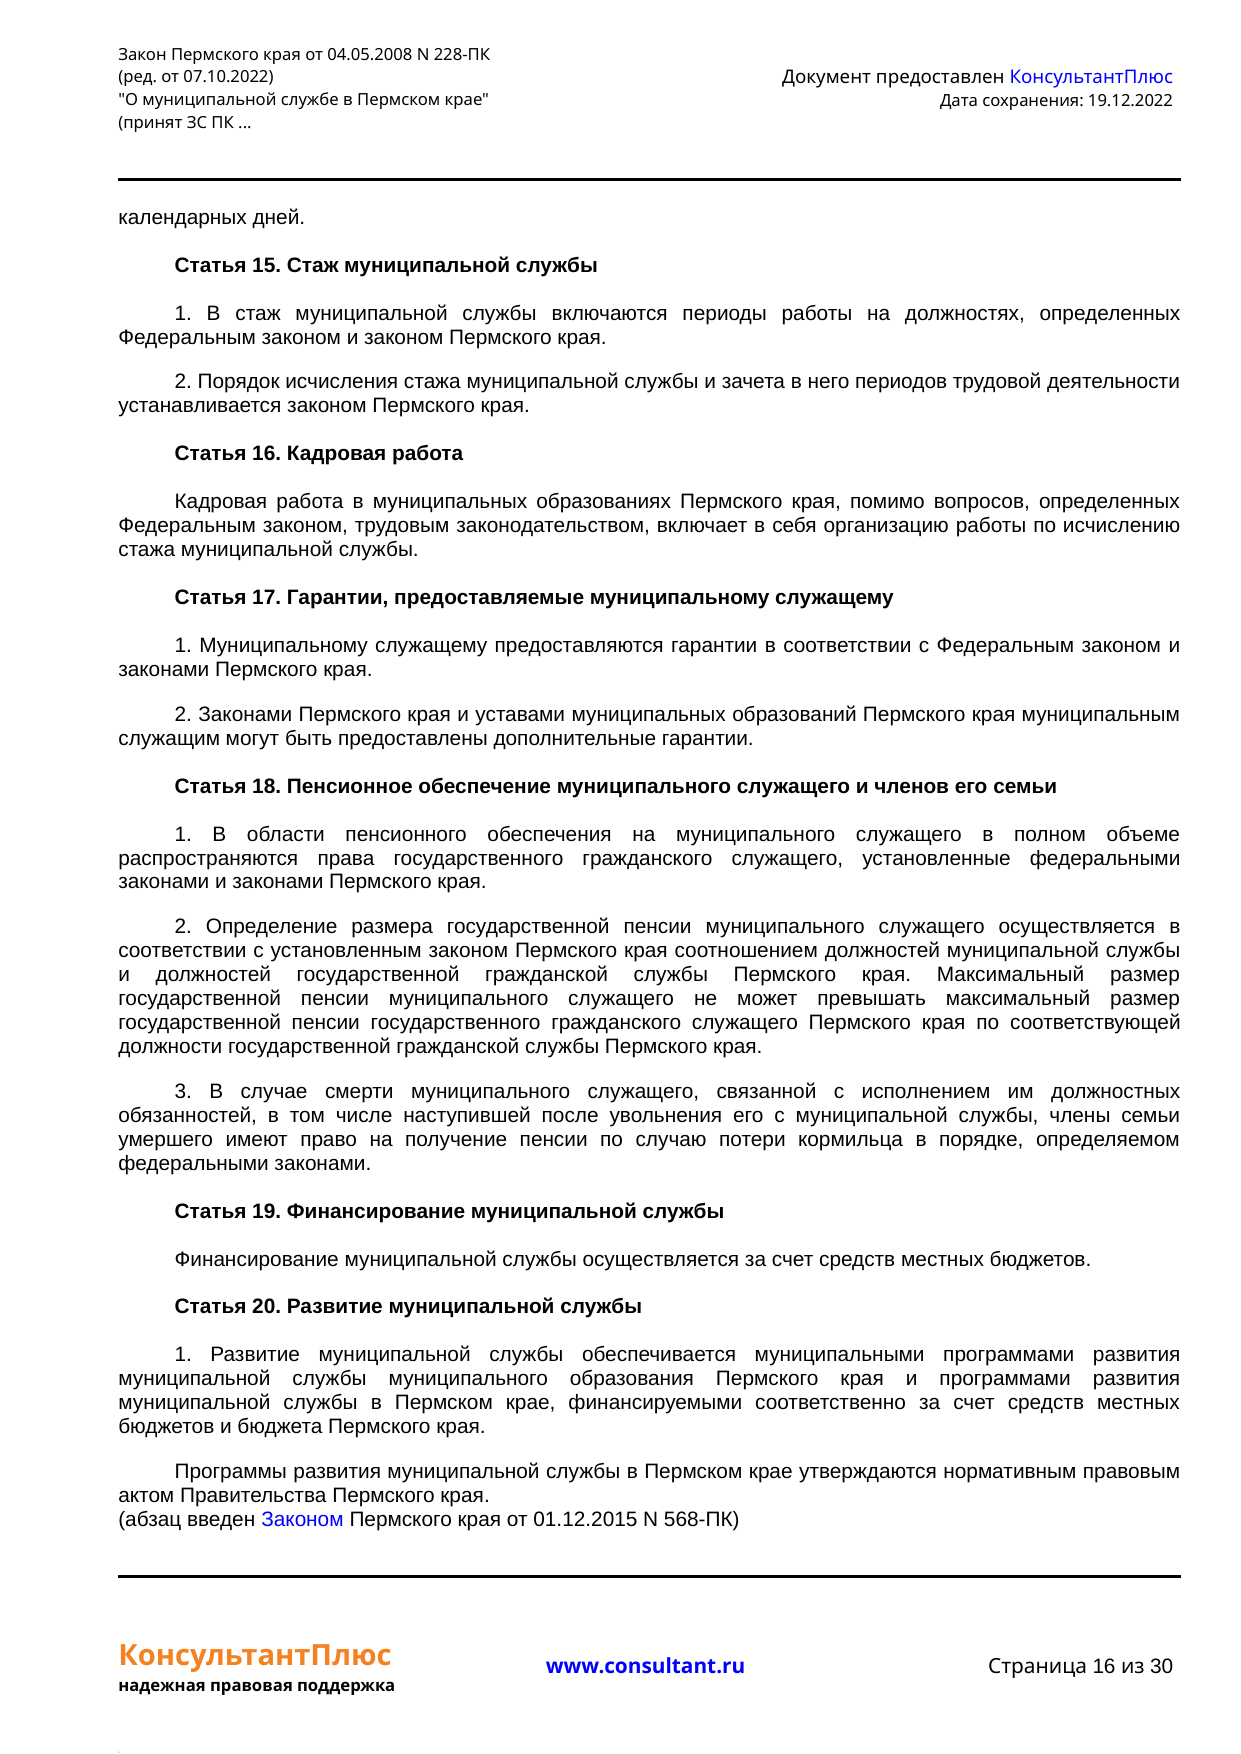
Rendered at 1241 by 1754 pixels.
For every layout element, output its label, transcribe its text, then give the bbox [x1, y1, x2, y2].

title Статья 19. Финансирование муниципальной службы [118, 1198, 1181, 1222]
text 3. В случае смерти муниципального служащего, связанной с исполнением им должностных обязанностей, в том числе наступившей после увольнения его с муниципальной службы, члены семьи умершего имеют право на получение пенсии по случаю потери кормильца в порядке, определяемом федеральными законами. [118, 1079, 1181, 1174]
text 2. Порядок исчисления стажа муниципальной службы и зачета в него периодов трудовой деятельности устанавливается законом Пермского края. [118, 369, 1181, 417]
title Статья 15. Стаж муниципальной службы [118, 253, 1181, 277]
text (абзац введен Законом Пермского края от 01.12.2015 N 568-ПК) [118, 1507, 1181, 1531]
text 1. Муниципальному служащему предоставляются гарантии в соответствии с Федеральным законом и законами Пермского края. [118, 633, 1181, 681]
text 1. В стаж муниципальной службы включаются периоды работы на должностях, определенных Федеральным законом и законом Пермского края. [118, 301, 1181, 348]
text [118, 205, 1181, 229]
title Статья 16. Кадровая работа [118, 441, 1181, 465]
text 2. Законами Пермского края и уставами муниципальных образований Пермского края муниципальным служащим могут быть предоставлены дополнительные гарантии. [118, 702, 1181, 749]
text Финансирование муниципальной службы осуществляется за счет средств местных бюджетов. [118, 1246, 1181, 1270]
text Программы развития муниципальной службы в Пермском крае утверждаются нормативным правовым актом Правительства Пермского края. [118, 1459, 1181, 1507]
text 1. Развитие муниципальной службы обеспечивается муниципальными программами развития муниципальной службы муниципального образования Пермского края и программами развития муниципальной службы в Пермском крае, финансируемыми соответственно за счет средств местных бюджетов и бюджета Пермского края. [118, 1342, 1181, 1438]
title Статья 20. Развитие муниципальной службы [118, 1294, 1181, 1318]
text 2. Определение размера государственной пенсии муниципального служащего осуществляется в соответствии с установленным законом Пермского края соотношением должностей муниципальной службы и должностей государственной гражданской службы Пермского края. Максимальный размер государственной пенсии муниципального служащего не может превышать максимальный размер государственной пенсии государственного гражданского служащего Пермского края по соответствующей должности государственной гражданской службы Пермского края. [118, 914, 1181, 1058]
text Кадровая работа в муниципальных образованиях Пермского края, помимо вопросов, определенных Федеральным законом, трудовым законодательством, включает в себя организацию работы по исчислению стажа муниципальной службы. [118, 489, 1181, 561]
title Статья 17. Гарантии, предоставляемые муниципальному служащему [118, 585, 1181, 609]
text 1. В области пенсионного обеспечения на муниципального служащего в полном объеме распространяются права государственного гражданского служащего, установленные федеральными законами и законами Пермского края. [118, 821, 1181, 893]
title Статья 18. Пенсионное обеспечение муниципального служащего и членов его семьи [118, 773, 1181, 797]
